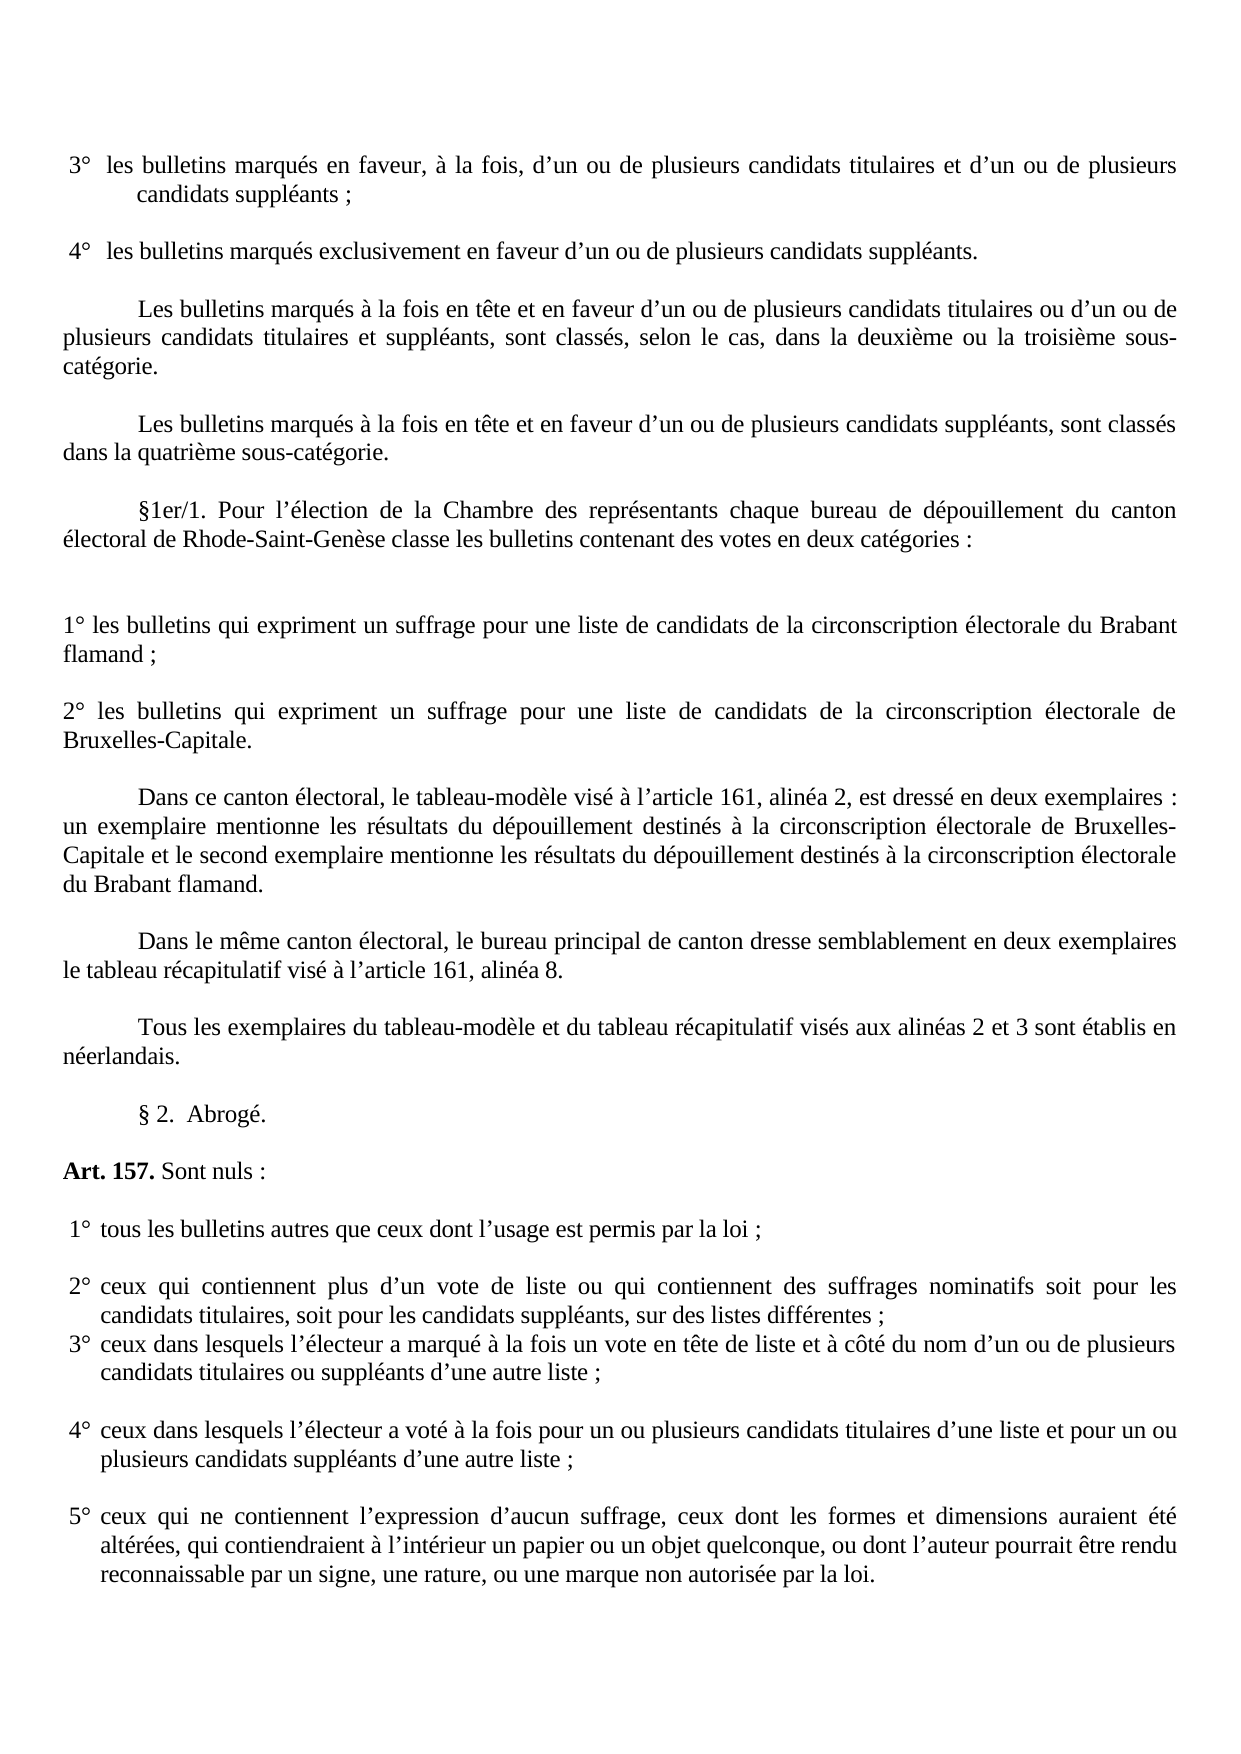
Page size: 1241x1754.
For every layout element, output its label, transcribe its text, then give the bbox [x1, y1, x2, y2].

list ceux qui ne contiennent l’expression d’aucun suffrage, ceux dont les formes et dimensions auraient été altérées, qui contiendraient à l’intérieur un papier ou un objet quelconque, ou dont l’auteur pourrait être rendu reconnaissable par un signe, une rature, ou une marque non autorisée par la loi. [68, 1501, 1178, 1587]
list les bulletins marqués exclusivement en faveur d’un ou de plusieurs candidats suppléants. [68, 236, 1178, 265]
text § 2. Abrogé. [63, 1099, 1178, 1127]
text 2° les bulletins qui expriment un suffrage pour une liste de candidats de la circonscription électorale de Bruxelles-Capitale. [63, 696, 1178, 754]
text Les bulletins marqués à la fois en tête et en faveur d’un ou de plusieurs candidats titulaires ou d’un ou de plusieurs candidats titulaires et suppléants, sont classés, selon le cas, dans la deuxième ou la troisième sous-catégorie. [63, 294, 1178, 380]
text §1er/1. Pour l’élection de la Chambre des représentants chaque bureau de dépouillement du canton électoral de Rhode-Saint-Genèse classe les bulletins contenant des votes en deux catégories : [63, 495, 1178, 552]
text 1° les bulletins qui expriment un suffrage pour une liste de candidats de la circonscription électorale du Brabant flamand ; [63, 610, 1178, 667]
list tous les bulletins autres que ceux dont l’usage est permis par la loi ; [68, 1214, 1178, 1242]
text Tous les exemplaires du tableau-modèle et du tableau récapitulatif visés aux alinéas 2 et 3 sont établis en néerlandais. [63, 1012, 1178, 1070]
text Art. 157. Sont nuls : [63, 1156, 1178, 1185]
text Les bulletins marqués à la fois en tête et en faveur d’un ou de plusieurs candidats suppléants, sont classés dans la quatrième sous-catégorie. [63, 409, 1178, 466]
list ceux dans lesquels l’électeur a voté à la fois pour un ou plusieurs candidats titulaires d’une liste et pour un ou plusieurs candidats suppléants d’une autre liste ; [68, 1415, 1178, 1472]
list ceux dans lesquels l’électeur a marqué à la fois un vote en tête de liste et à côté du nom d’un ou de plusieurs candidats titulaires ou suppléants d’une autre liste ; [68, 1329, 1178, 1386]
text Dans le même canton électoral, le bureau principal de canton dresse semblablement en deux exemplaires le tableau récapitulatif visé à l’article 161, alinéa 8. [63, 926, 1178, 984]
text Dans ce canton électoral, le tableau-modèle visé à l’article 161, alinéa 2, est dressé en deux exemplaires : un exemplaire mentionne les résultats du dépouillement destinés à la circonscription électorale de Bruxelles-Capitale et le second exemplaire mentionne les résultats du dépouillement destinés à la circonscription électorale du Brabant flamand. [63, 782, 1178, 897]
list ceux qui contiennent plus d’un vote de liste ou qui contiennent des suffrages nominatifs soit pour les candidats titulaires, soit pour les candidats suppléants, sur des listes différentes ; [68, 1271, 1178, 1329]
list les bulletins marqués en faveur, à la fois, d’un ou de plusieurs candidats titulaires et d’un ou de plusieurs candidats suppléants ; [68, 150, 1178, 207]
